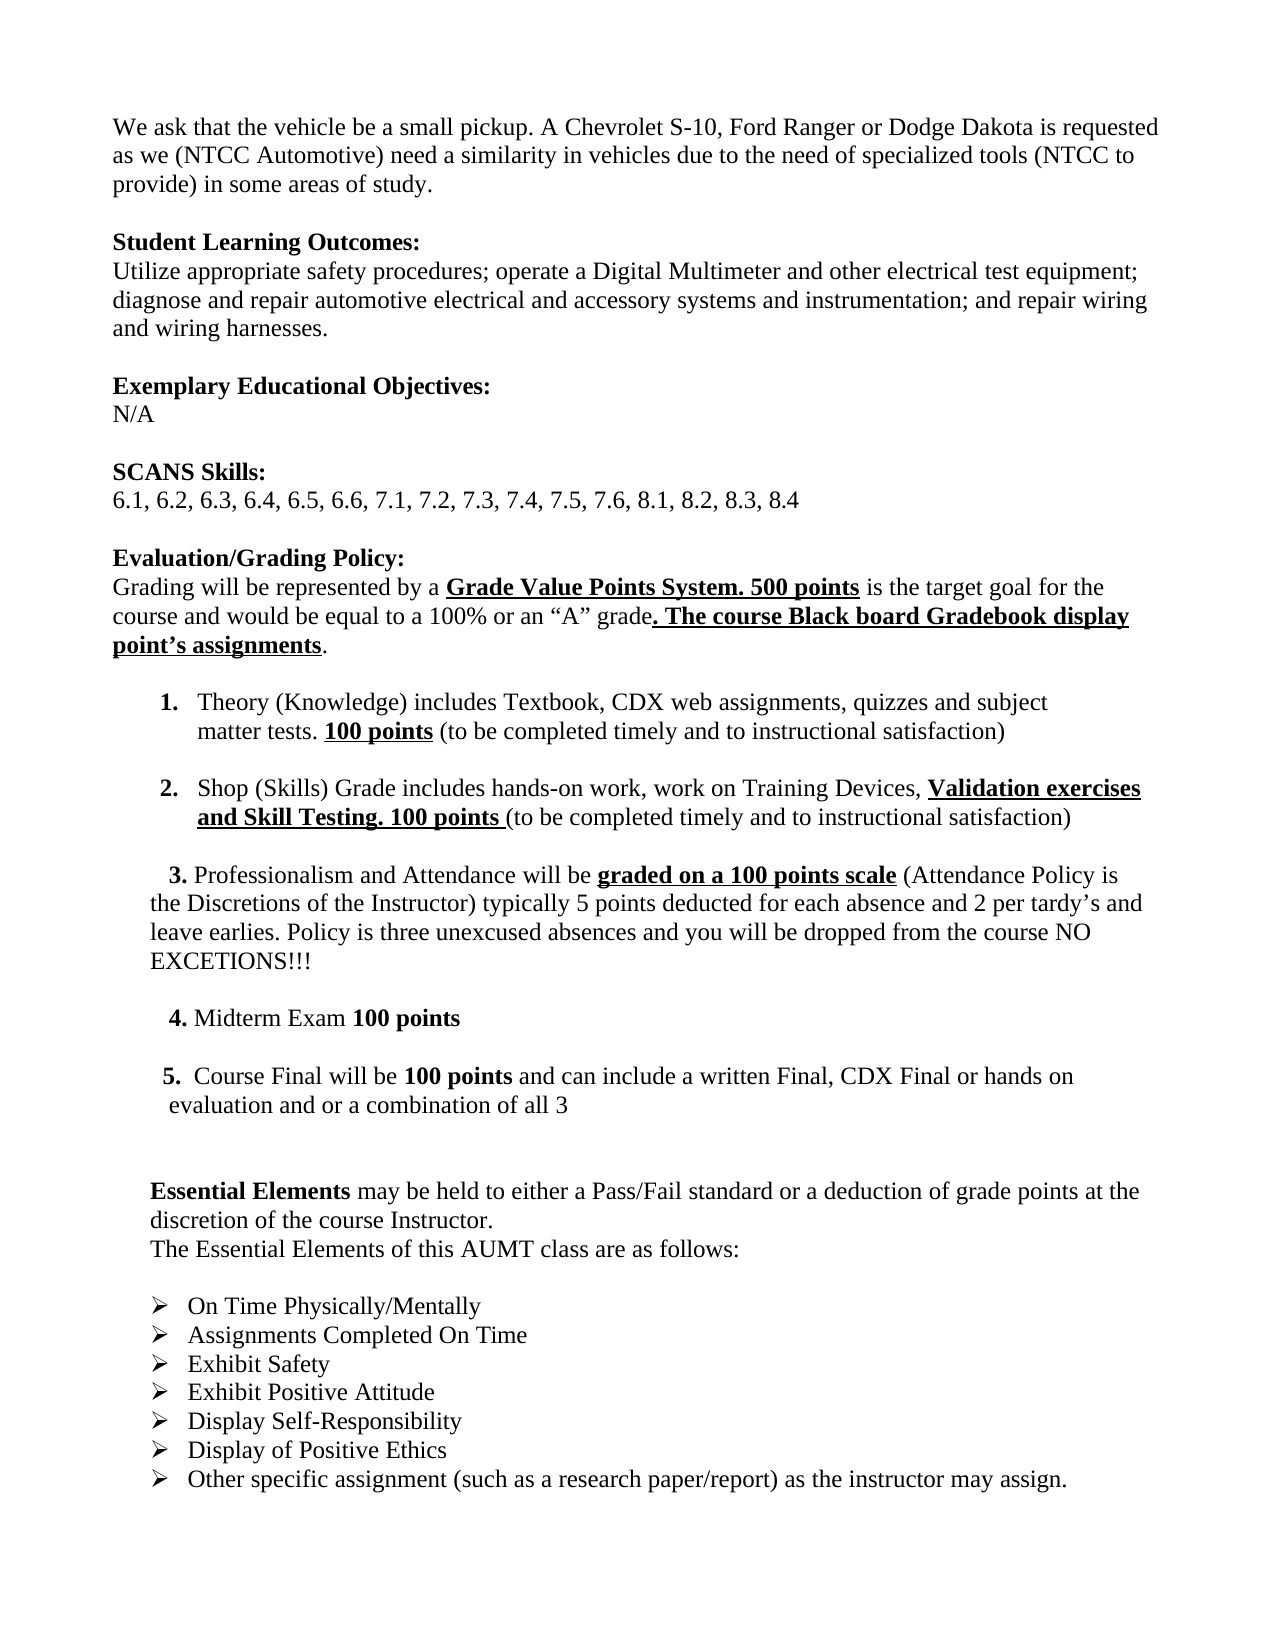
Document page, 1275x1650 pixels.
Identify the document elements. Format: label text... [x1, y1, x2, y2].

text Evaluation/Grading Policy: [112, 544, 1187, 572]
list Professionalism and Attendance will be graded on a 100 points scale (Attendance Policy is the Discretions of the Instructor) typically 5 points deducted for each absence and 2 per tardy’s and leave earlies. Policy is three unexcused absences and you will be dropped from the course NO EXCETIONS!!! [150, 860, 1154, 975]
text Grading will be represented by a Grade Value Points System. 500 points is the target goal for the course and would be equal to a 100% or an “A” grade. The course Black board Gradebook display point’s assignments. [112, 572, 1160, 659]
text We ask that the vehicle be a small pickup. A Chevrolet S-10, Ford Ranger or Dodge Dakota is requested as we (NTCC Automotive) need a similarity in vehicles due to the need of specialized tools (NTCC to provide) in some areas of study. [112, 112, 1160, 198]
text Exemplary Educational Objectives: [112, 371, 1187, 400]
text Utilize appropriate safety procedures; operate a Digital Multimeter and other electrical test equipment; diagnose and repair automotive electrical and accessory systems and instrumentation; and repair wiring and wiring harnesses. [112, 256, 1160, 342]
list Shop (Skills) Grade includes hands-on work, work on Training Devices, Validation exercises and Skill Testing. 100 points (to be completed timely and to instructional satisfaction) [159, 773, 1141, 831]
text The Essential Elements of this AUMT class are as follows: [150, 1234, 1187, 1262]
list Course Final will be 100 points and can include a written Final, CDX Final or hands on evaluation and or a combination of all 3 [162, 1061, 1074, 1119]
list Exhibit Safety [150, 1349, 1187, 1377]
list Display Self-Responsibility [150, 1406, 1187, 1435]
text N/A [112, 400, 1187, 428]
text Student Learning Outcomes: [112, 227, 1187, 256]
text 6.1, 6.2, 6.3, 6.4, 6.5, 6.6, 7.1, 7.2, 7.3, 7.4, 7.5, 7.6, 8.1, 8.2, 8.3, 8.4 [112, 486, 1187, 515]
text SCANS Skills: [112, 458, 1187, 486]
text Essential Elements may be held to either a Pass/Fail standard or a deduction of grade points at the discretion of the course Instructor. [150, 1176, 1187, 1234]
list Exhibit Positive Attitude [150, 1377, 1187, 1406]
list Display of Positive Ethics [150, 1435, 1187, 1464]
list Theory (Knowledge) includes Textbook, CDX web assignments, quizzes and subject matter tests. 100 points (to be completed timely and to instructional satisfaction) [159, 687, 1117, 745]
list On Time Physically/Mentally [150, 1291, 1187, 1320]
list Assignments Completed On Time [150, 1320, 1187, 1349]
list Other specific assignment (such as a research paper/report) as the instructor may assign. [150, 1464, 1187, 1492]
list Midterm Exam 100 points [169, 1003, 1187, 1032]
